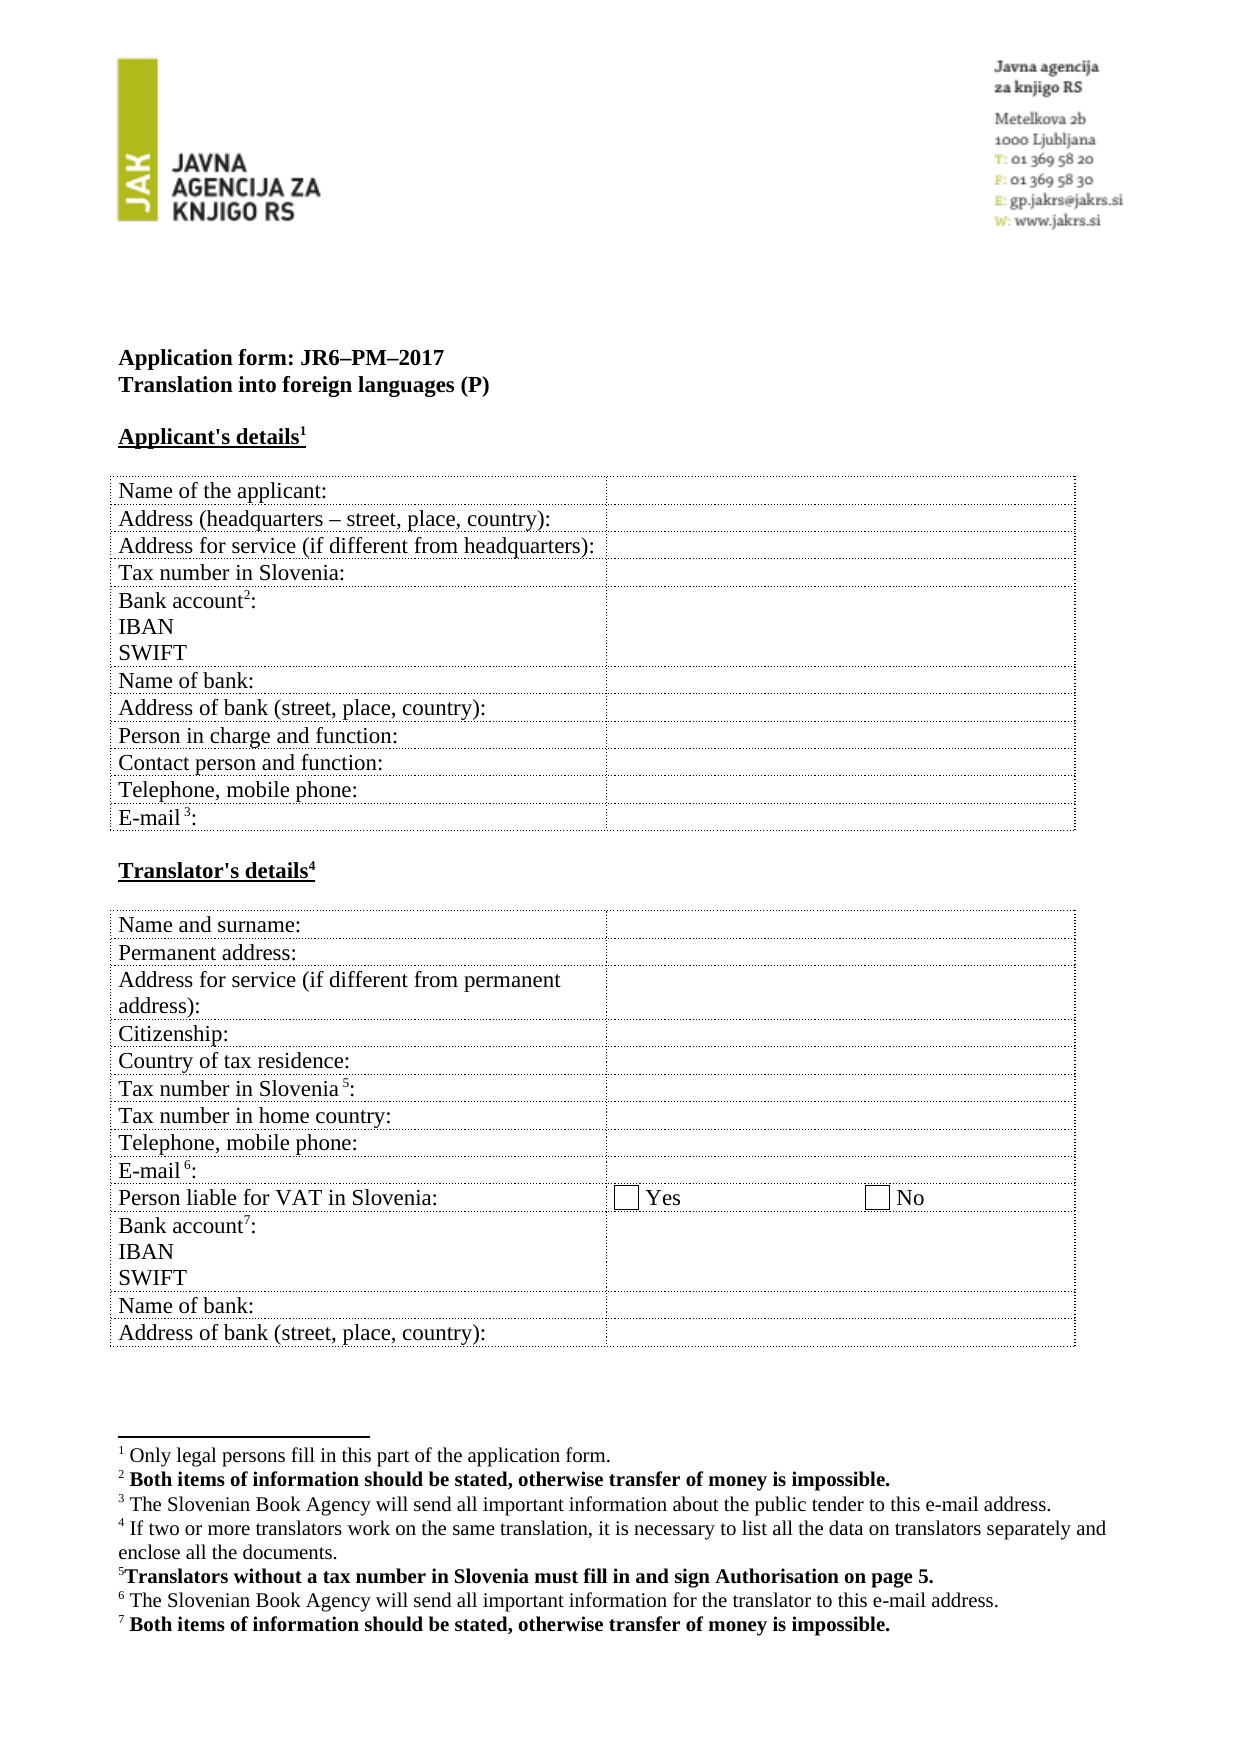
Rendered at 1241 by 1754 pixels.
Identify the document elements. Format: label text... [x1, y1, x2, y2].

table_cell [606, 1156, 1075, 1183]
table_cell Address of bank (street, place, country): [111, 1318, 606, 1346]
table_cell Telephone, mobile phone: [111, 1129, 606, 1156]
table_cell Citizenship: [111, 1019, 606, 1046]
table_cell Telephone, mobile phone: [111, 775, 606, 803]
table_cell [606, 1074, 1075, 1101]
table_cell [606, 586, 1075, 666]
table_cell [606, 803, 1075, 830]
table_cell [606, 531, 1075, 558]
table_cell E-mail : [111, 803, 606, 830]
table_cell Contact person and function: [111, 748, 606, 775]
table_header Name of the applicant: [111, 476, 606, 503]
table_cell [606, 1211, 1075, 1291]
table_header [606, 476, 1075, 503]
table_cell Permanent address: [111, 938, 606, 965]
table_cell Tax number in home country: [111, 1101, 606, 1128]
table_cell Bank account: IBAN SWIFT [111, 586, 606, 666]
table_cell [606, 558, 1075, 586]
table_cell Address for service (if different from permanent address): [111, 965, 606, 1019]
text Applicant's details [118, 423, 1122, 450]
table_cell [606, 748, 1075, 775]
table_cell Yes No [606, 1183, 1075, 1211]
table_cell E-mail : [111, 1156, 606, 1183]
table_cell [606, 1101, 1075, 1128]
table_cell Address of bank (street, place, country): [111, 693, 606, 721]
table_header Name and surname: [111, 910, 606, 938]
table_cell Bank account: IBAN SWIFT [111, 1211, 606, 1291]
table_cell Name of bank: [111, 1291, 606, 1318]
table_cell [606, 1291, 1075, 1318]
table_cell [606, 1129, 1075, 1156]
table_cell Address for service (if different from headquarters): [111, 531, 606, 558]
table_cell [606, 666, 1075, 693]
table_cell Tax number in Slovenia: [111, 558, 606, 586]
table_cell Person in charge and function: [111, 721, 606, 748]
table_cell Tax number in Slovenia : [111, 1074, 606, 1101]
table_cell [606, 938, 1075, 965]
table_header [606, 910, 1075, 938]
subtitle Application form: JR6–PM–2017 [118, 344, 1122, 371]
table_cell [606, 965, 1075, 1019]
table_cell [606, 504, 1075, 531]
text Translator's details [118, 858, 1122, 884]
table_cell [606, 721, 1075, 748]
table_cell [606, 693, 1075, 721]
table_cell [606, 775, 1075, 803]
table_cell [606, 1318, 1075, 1346]
text Translation into foreign languages (P) [118, 371, 1122, 397]
table_cell Person liable for VAT in Slovenia: [111, 1183, 606, 1211]
table_cell Address (headquarters – street, place, country): [111, 504, 606, 531]
table_cell Name of bank: [111, 666, 606, 693]
table_cell Country of tax residence: [111, 1046, 606, 1074]
table_cell [606, 1046, 1075, 1074]
table_cell [606, 1019, 1075, 1046]
